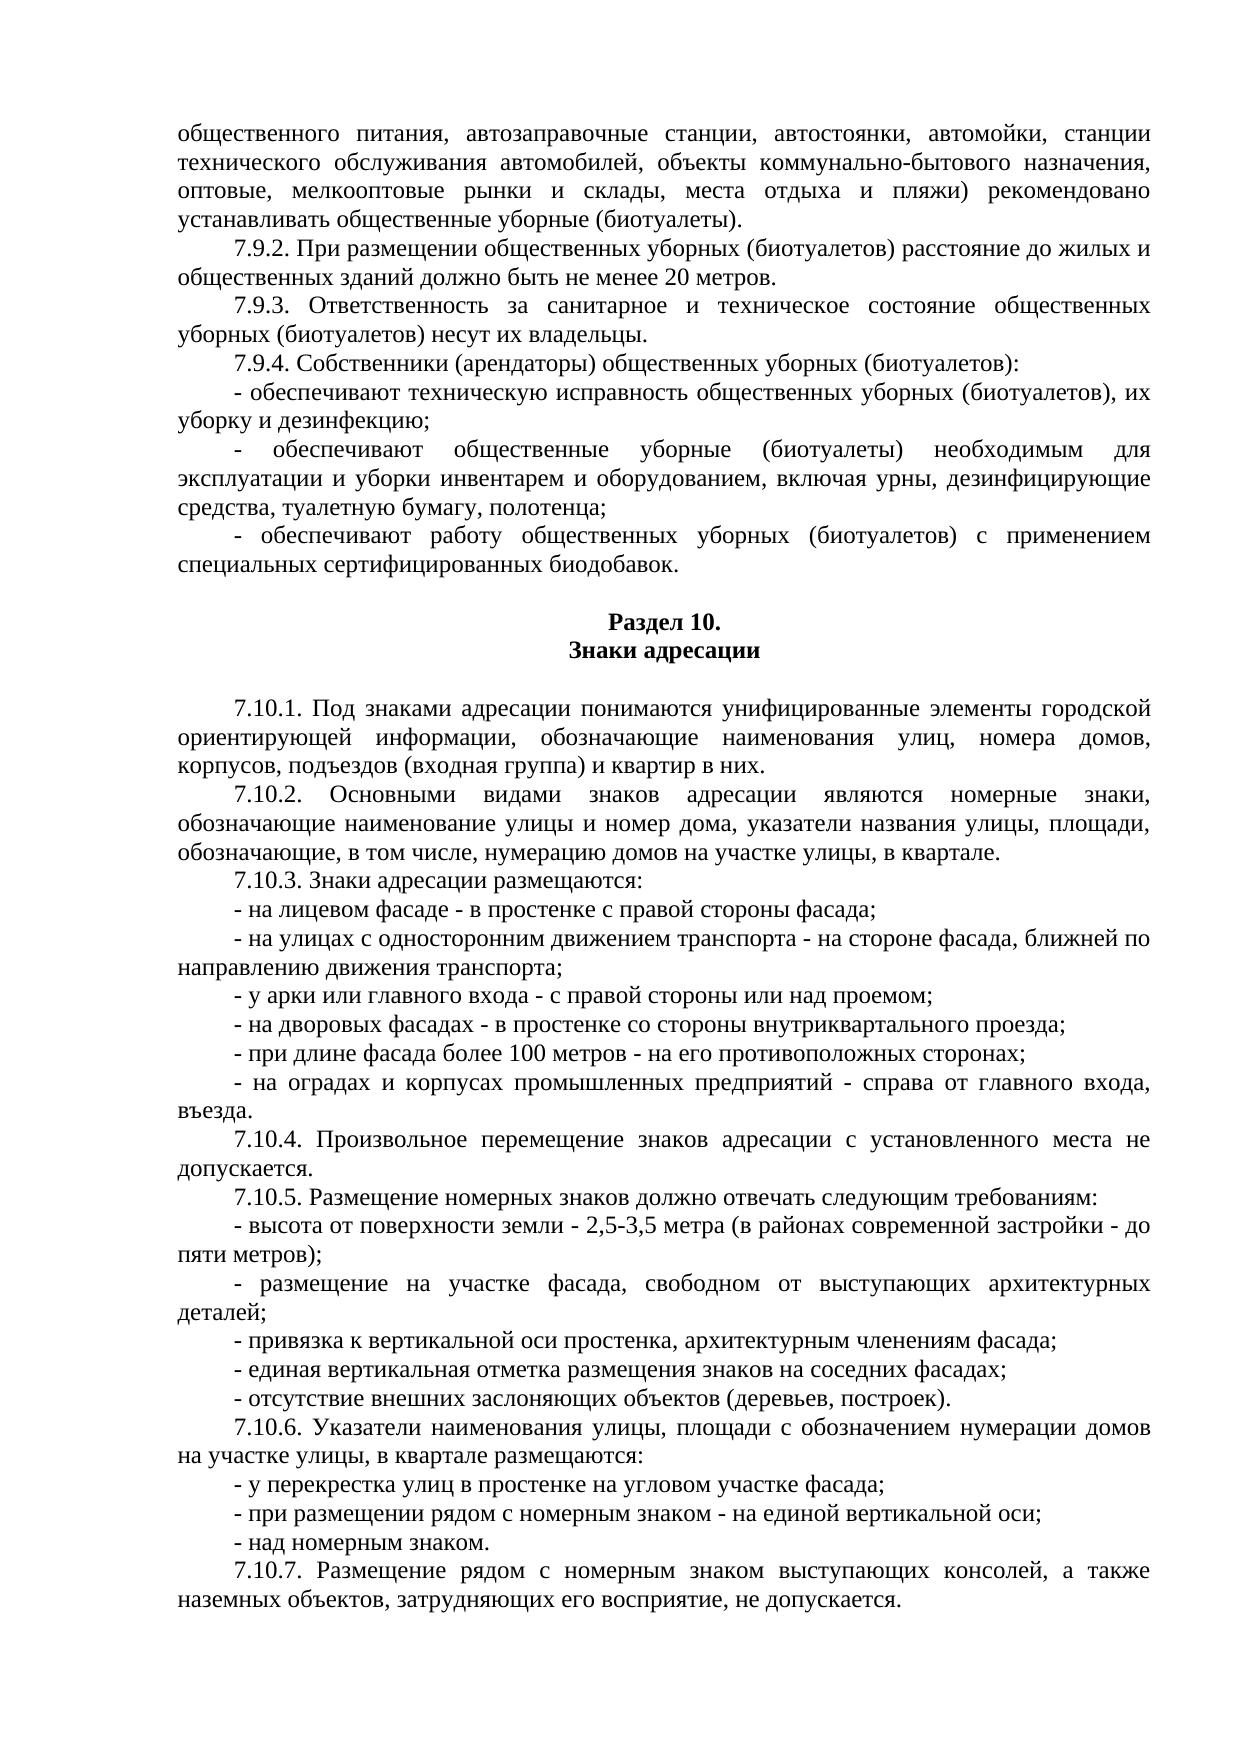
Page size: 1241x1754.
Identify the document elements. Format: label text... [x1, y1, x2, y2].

text - привязка к вертикальной оси простенка, архитектурным членениям фасада; [177, 1326, 1152, 1354]
text 7.10.1. Под знаками адресации понимаются унифицированные элементы городской ориентирующей информации, обозначающие наименования улиц, номера домов, корпусов, подъездов (входная группа) и квартир в них. [177, 693, 1152, 779]
text - на дворовых фасадах - в простенке со стороны внутриквартального проезда; [177, 1009, 1152, 1038]
text - у арки или главного входа - с правой стороны или над проемом; [177, 981, 1152, 1009]
text - единая вертикальная отметка размещения знаков на соседних фасадах; [177, 1354, 1152, 1383]
text 7.9.4. Собственники (арендаторы) общественных уборных (биотуалетов): [177, 348, 1152, 377]
text 7.9.3. Ответственность за санитарное и техническое состояние общественных уборных (биотуалетов) несут их владельцы. [177, 291, 1152, 348]
text 7.9.2. При размещении общественных уборных (биотуалетов) расстояние до жилых и общественных зданий должно быть не менее 20 метров. [177, 233, 1152, 291]
text - при длине фасада более 100 метров - на его противоположных сторонах; [177, 1038, 1152, 1067]
text - отсутствие внешних заслоняющих объектов (деревьев, построек). [177, 1383, 1152, 1412]
text - у перекрестка улиц в простенке на угловом участке фасада; [177, 1469, 1152, 1498]
text - высота от поверхности земли - 2,5-3,5 метра (в районах современной застройки - до пяти метров); [177, 1211, 1152, 1268]
title Знаки адресации [177, 636, 1152, 664]
text - обеспечивают общественные уборные (биотуалеты) необходимым для эксплуатации и уборки инвентарем и оборудованием, включая урны, дезинфицирующие средства, туалетную бумагу, полотенца; [177, 434, 1152, 521]
text - над номерным знаком. [177, 1527, 1152, 1556]
text - обеспечивают работу общественных уборных (биотуалетов) с применением специальных сертифицированных биодобавок. [177, 521, 1152, 578]
text - на улицах с односторонним движением транспорта - на стороне фасада, ближней по направлению движения транспорта; [177, 923, 1152, 981]
text 7.10.3. Знаки адресации размещаются: [177, 866, 1152, 894]
text - обеспечивают техническую исправность общественных уборных (биотуалетов), их уборку и дезинфекцию; [177, 377, 1152, 434]
text 7.10.6. Указатели наименования улицы, площади с обозначением нумерации домов на участке улицы, в квартале размещаются: [177, 1412, 1152, 1469]
text 7.10.2. Основными видами знаков адресации являются номерные знаки, обозначающие наименование улицы и номер дома, указатели названия улицы, площади, обозначающие, в том числе, нумерацию домов на участке улицы, в квартале. [177, 779, 1152, 866]
text - при размещении рядом с номерным знаком - на единой вертикальной оси; [177, 1498, 1152, 1527]
text 7.10.4. Произвольное перемещение знаков адресации с установленного места не допускается. [177, 1124, 1152, 1182]
text - на лицевом фасаде - в простенке с правой стороны фасада; [177, 894, 1152, 923]
text 7.10.5. Размещение номерных знаков должно отвечать следующим требованиям: [177, 1182, 1152, 1211]
text - размещение на участке фасада, свободном от выступающих архитектурных деталей; [177, 1268, 1152, 1326]
text - на оградах и корпусах промышленных предприятий - справа от главного входа, въезда. [177, 1067, 1152, 1124]
title Раздел 10. [177, 607, 1152, 636]
text 7.10.7. Размещение рядом с номерным знаком выступающих консолей, а также наземных объектов, затрудняющих его восприятие, не допускается. [177, 1556, 1152, 1613]
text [177, 118, 1152, 233]
